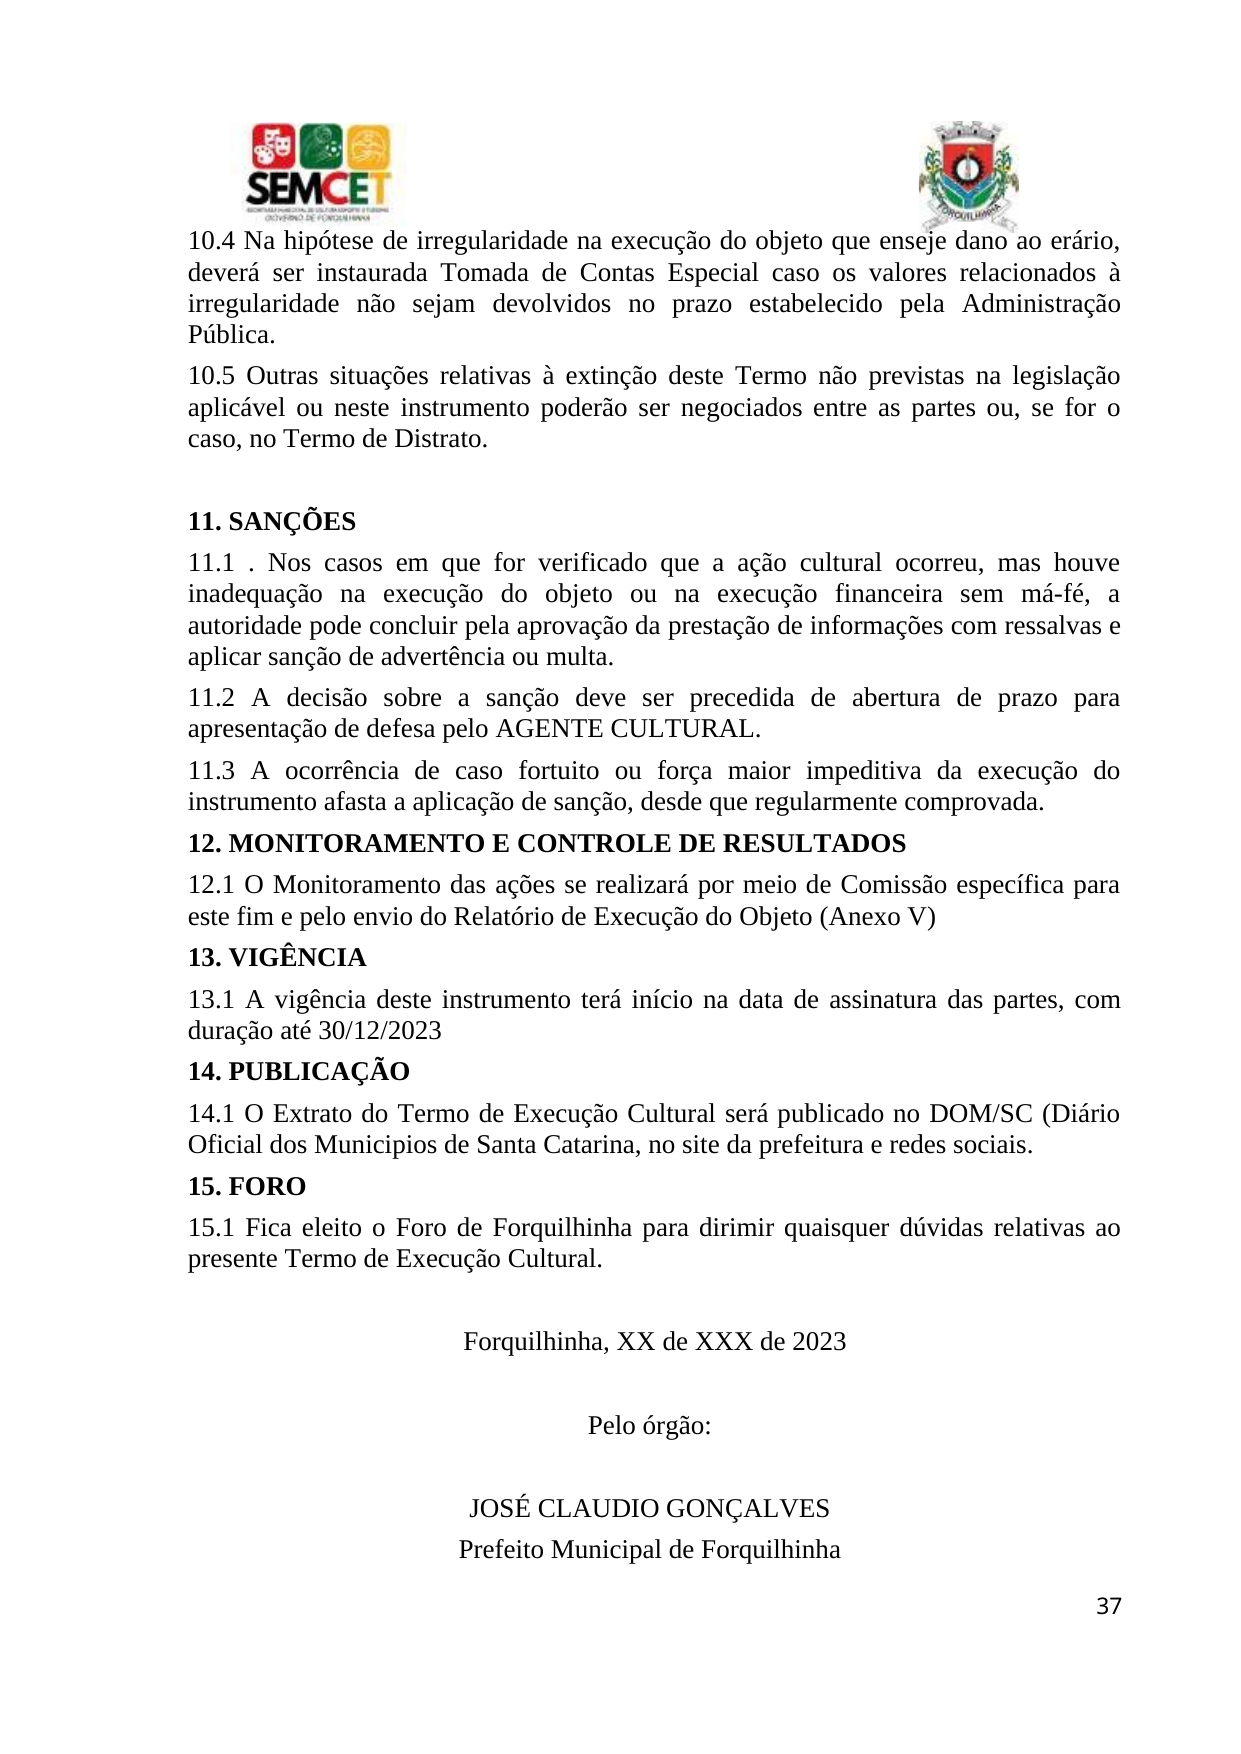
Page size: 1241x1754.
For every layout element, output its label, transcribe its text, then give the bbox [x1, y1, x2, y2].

text 11.2 A decisão sobre a sanção deve ser precedida de abertura de prazo para apresentação de defesa pelo AGENTE CULTURAL. [188, 681, 1122, 744]
picture [229, 122, 408, 224]
picture [918, 121, 1019, 224]
text 11. SANÇÕES [188, 505, 1122, 536]
text 10.5 Outras situações relativas à extinção deste Termo não previstas na legislação aplicável ou neste instrumento poderão ser negociados entre as partes ou, se for o caso, no Termo de Distrato. [188, 359, 1122, 453]
text 13.1 A vigência deste instrumento terá início na data de assinatura das partes, com duração até 30/12/2023 [188, 983, 1122, 1045]
text 11.3 A ocorrência de caso fortuito ou força maior impeditiva da execução do instrumento afasta a aplicação de sanção, desde que regularmente comprovada. [188, 754, 1122, 816]
text 14.1 O Extrato do Termo de Execução Cultural será publicado no DOM/SC (Diário Oficial dos Municipios de Santa Catarina, no site da prefeitura e redes sociais. [188, 1097, 1122, 1159]
text Forquilhinha, XX de XXX de 2023 [188, 1326, 1122, 1357]
text 14. PUBLICAÇÃO [188, 1055, 1122, 1087]
text 12. MONITORAMENTO E CONTROLE DE RESULTADOS [188, 827, 1122, 858]
text 12.1 O Monitoramento das ações se realizará por meio de Comissão específica para este fim e pelo envio do Relatório de Execução do Objeto (Anexo V) [188, 868, 1122, 931]
text 11.1 . Nos casos em que for verificado que a ação cultural ocorreu, mas houve inadequação na execução do objeto ou na execução financeira sem má-fé, a autoridade pode concluir pela aprovação da prestação de informações com ressalvas e aplicar sanção de advertência ou multa. [188, 546, 1122, 671]
text 10.4 Na hipótese de irregularidade na execução do objeto que enseje dano ao erário, deverá ser instaurada Tomada de Contas Especial caso os valores relacionados à irregularidade não sejam devolvidos no prazo estabelecido pela Administração Pública. [188, 224, 1122, 349]
text Prefeito Municipal de Forquilhinha [177, 1533, 1122, 1564]
text 15. FORO [188, 1170, 1122, 1201]
text Pelo órgão: [177, 1409, 1122, 1440]
text 15.1 Fica eleito o Foro de Forquilhinha para dirimir quaisquer dúvidas relativas ao presente Termo de Execução Cultural. [188, 1211, 1122, 1273]
text JOSÉ CLAUDIO GONÇALVES [177, 1492, 1122, 1523]
text 13. VIGÊNCIA [188, 941, 1122, 972]
